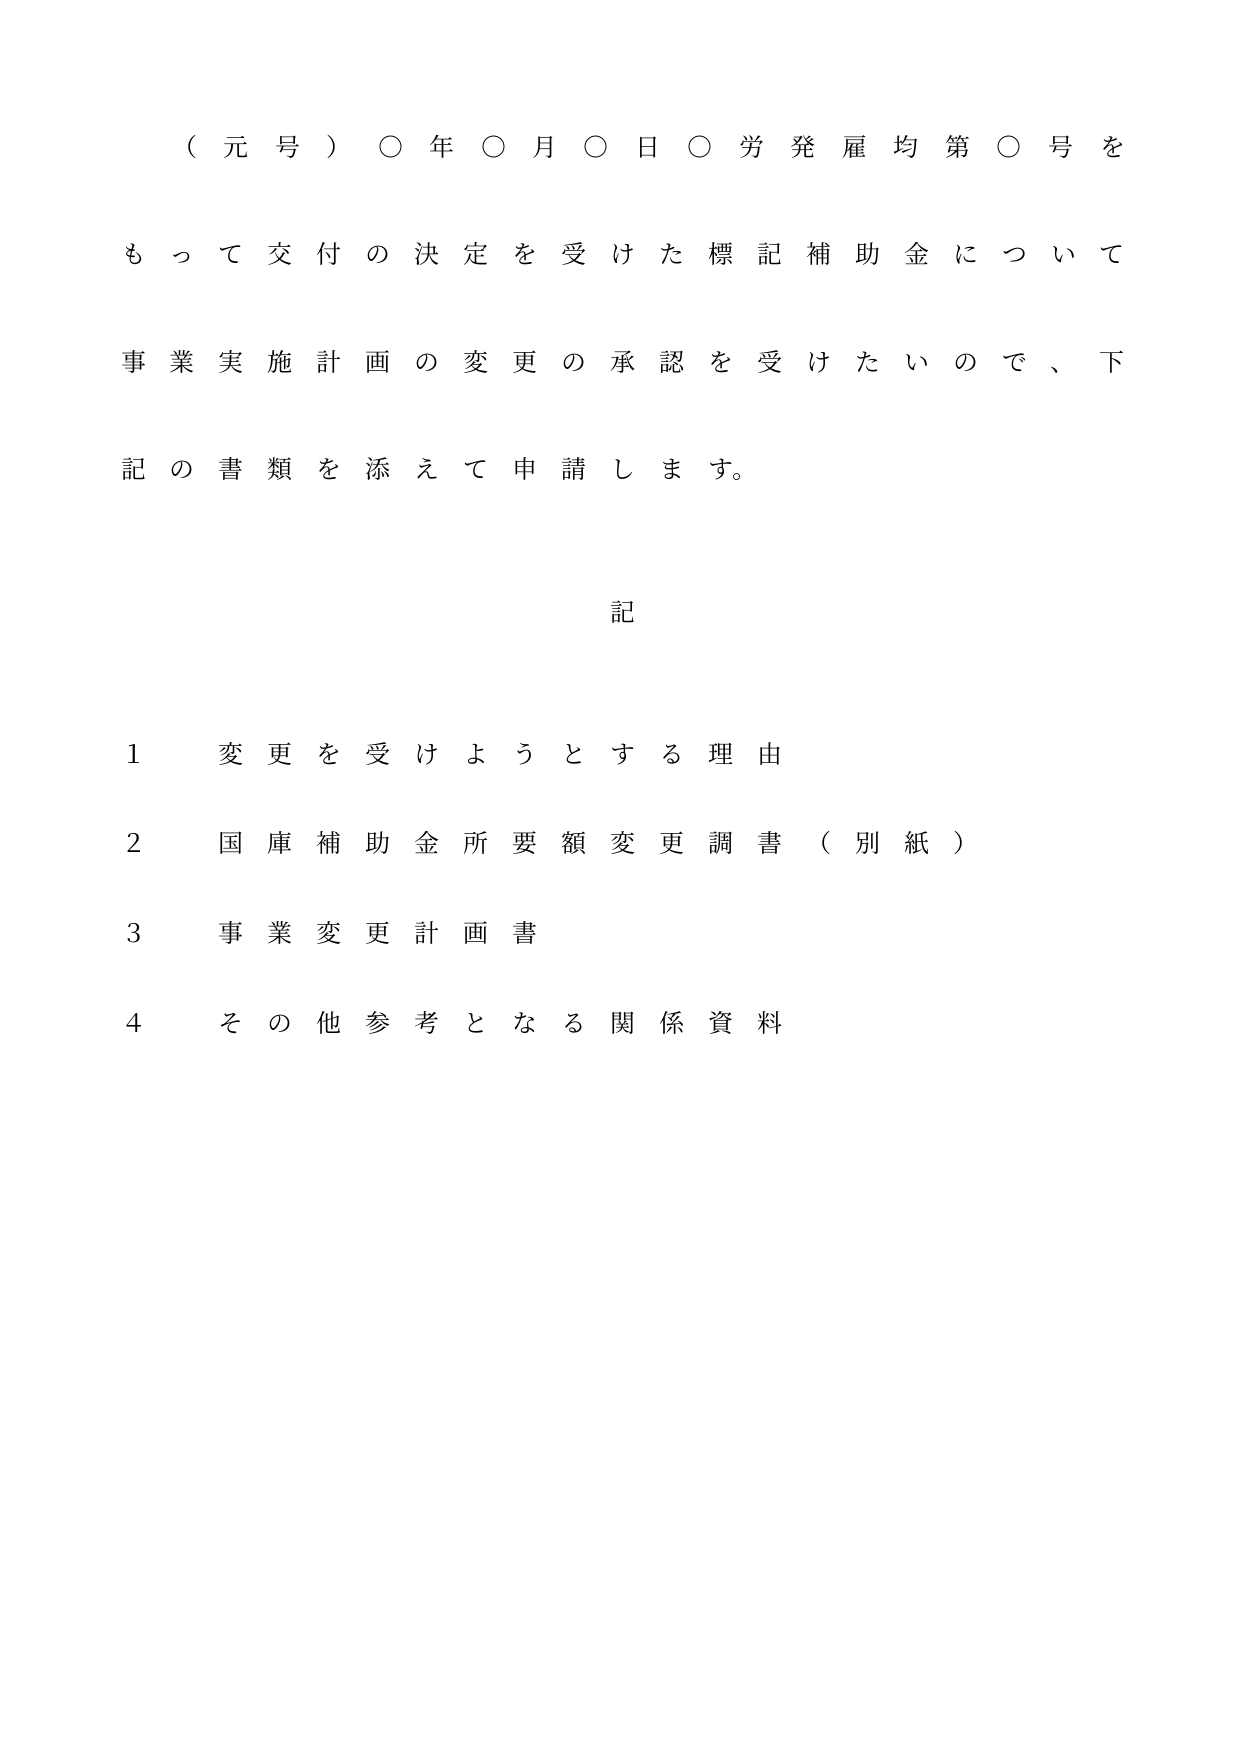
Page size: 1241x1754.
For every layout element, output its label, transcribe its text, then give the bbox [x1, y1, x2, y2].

text ３ 事業変更計画書 [121, 896, 1149, 968]
text ４ その他参考となる関係資料 [121, 986, 1149, 1057]
text １ 変更を受けようとする理由 [121, 717, 1149, 788]
text 記 [121, 574, 1149, 646]
text （元号）○年○月○日○労発雇均第○号をもって交付の決定を受けた標記補助金について事業実施計画の変更の承認を受けたいので、下記の書類を添えて申請します。 [121, 109, 1149, 504]
text ２ 国庫補助金所要額変更調書（別紙） [121, 806, 1149, 878]
